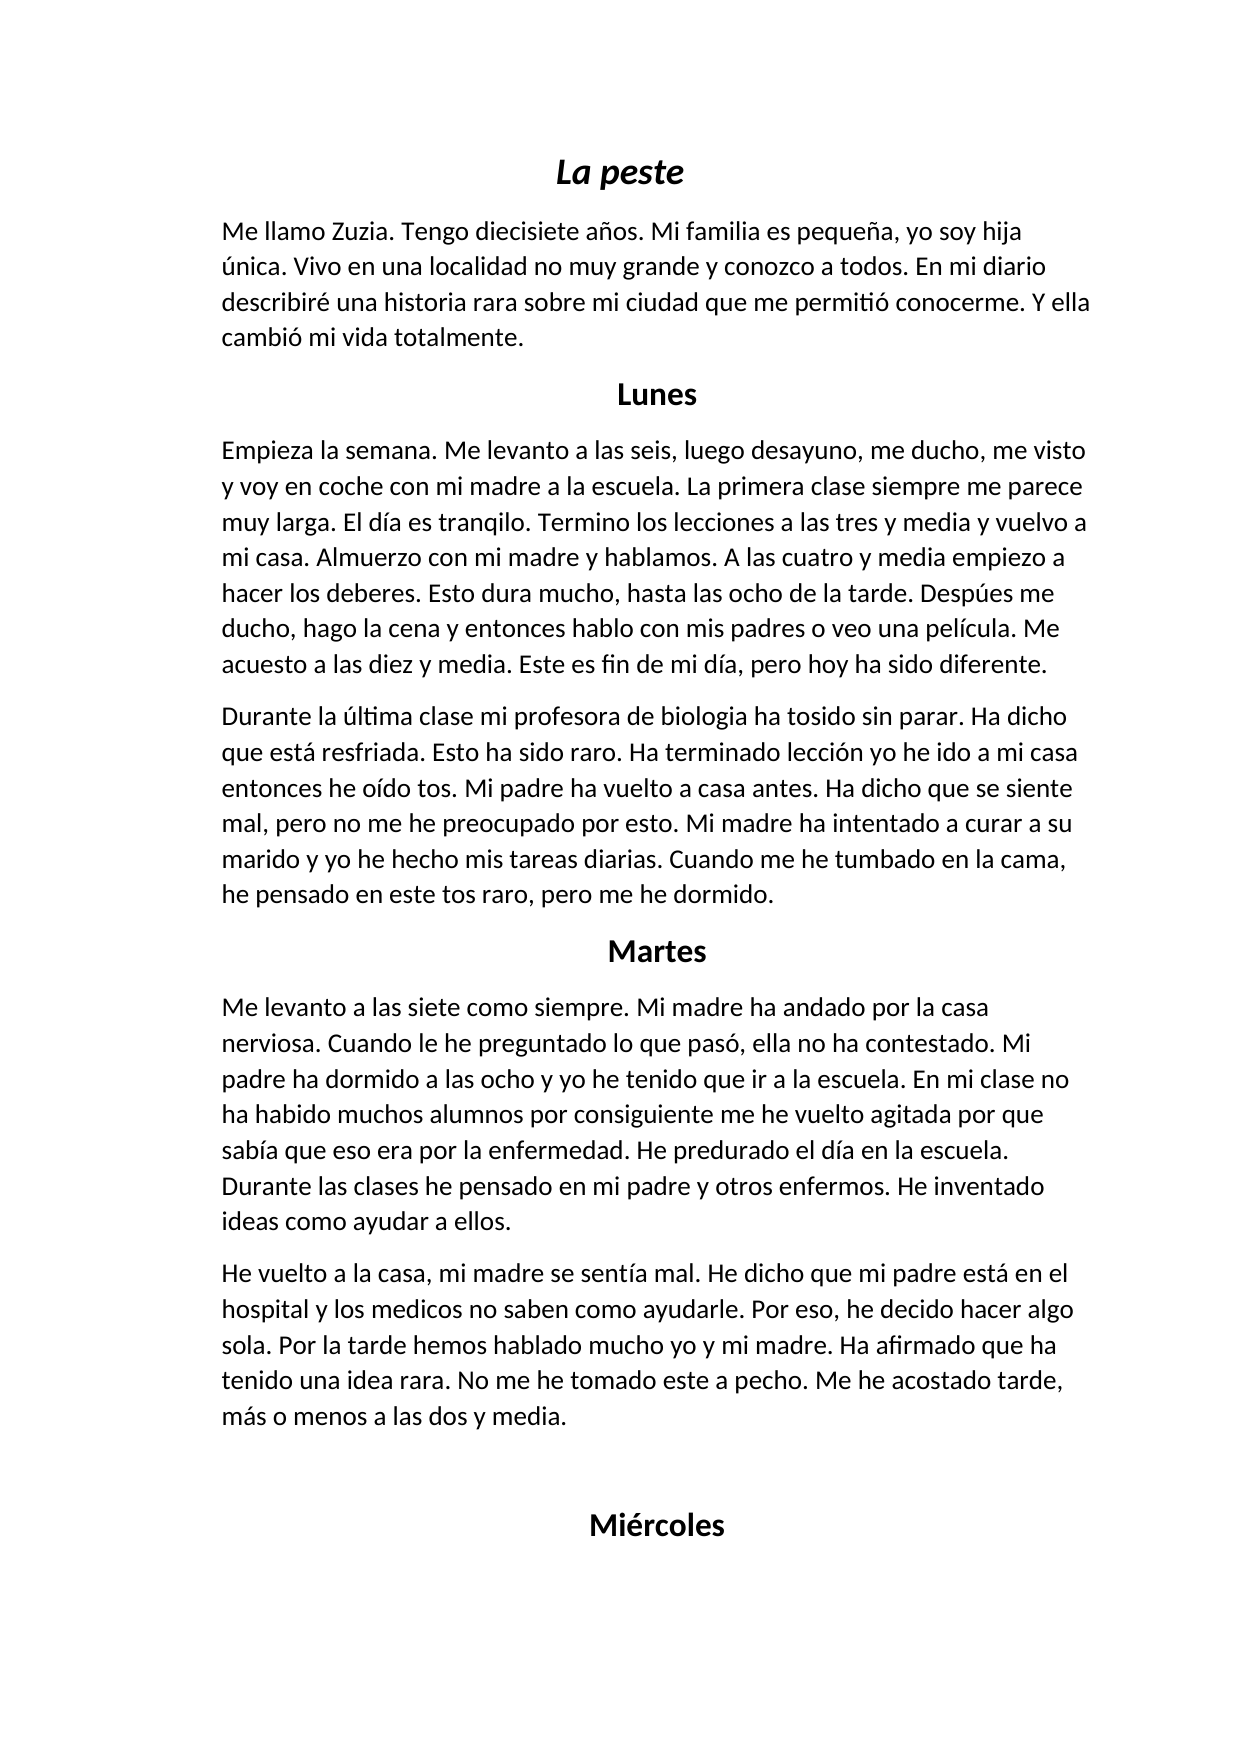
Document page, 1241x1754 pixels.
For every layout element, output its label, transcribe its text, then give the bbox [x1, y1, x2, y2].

text Lunes [221, 373, 1093, 414]
text Miércoles [221, 1504, 1093, 1544]
text He vuelto a la casa, mi madre se sentía mal. He dicho que mi padre está en el hospital y los medicos no saben como ayudarle. Por eso, he decido hacer algo sola. Por la tarde hemos hablado mucho yo y mi madre. Ha afirmado que ha tenido una idea rara. No me he tomado este a pecho. Me he acostado tarde, más o menos a las dos y media. [221, 1257, 1093, 1432]
text Empieza la semana. Me levanto a las seis, luego desayuno, me ducho, me visto y voy en coche con mi madre a la escuela. La primera clase siempre me parece muy larga. El día es tranqilo. Termino los lecciones a las tres y media y vuelvo a mi casa. Almuerzo con mi madre y hablamos. A las cuatro y media empiezo a hacer los deberes. Esto dura mucho, hasta las ocho de la tarde. Despúes me ducho, hago la cena y entonces hablo con mis padres o veo una película. Me acuesto a las diez y media. Este es fin de mi día, pero hoy ha sido diferente. [221, 433, 1093, 680]
text Me levanto a las siete como siempre. Mi madre ha andado por la casa nerviosa. Cuando le he preguntado lo que pasó, ella no ha contestado. Mi padre ha dormido a las ocho y yo he tenido que ir a la escuela. En mi clase no ha habido muchos alumnos por consiguiente me he vuelto agitada por que sabía que eso era por la enfermedad. He predurado el día en la escuela. Durante las clases he pensado en mi padre y otros enfermos. He inventado ideas como ayudar a ellos. [221, 991, 1093, 1237]
text La peste [148, 148, 1093, 193]
text Martes [221, 930, 1093, 971]
text Durante la última clase mi profesora de biologia ha tosido sin parar. Ha dicho que está resfriada. Esto ha sido raro. Ha terminado lección yo he ido a mi casa entonces he oído tos. Mi padre ha vuelto a casa antes. Ha dicho que se siente mal, pero no me he preocupado por esto. Mi madre ha intentado a curar a su marido y yo he hecho mis tareas diarias. Cuando me he tumbado en la cama, he pensado en este tos raro, pero me he dormido. [221, 699, 1093, 911]
text Me llamo Zuzia. Tengo diecisiete años. Mi familia es pequeña, yo soy hija única. Vivo en una localidad no muy grande y conozco a todos. En mi diario describiré una historia rara sobre mi ciudad que me permitió conocerme. Y ella cambió mi vida totalmente. [221, 214, 1093, 354]
